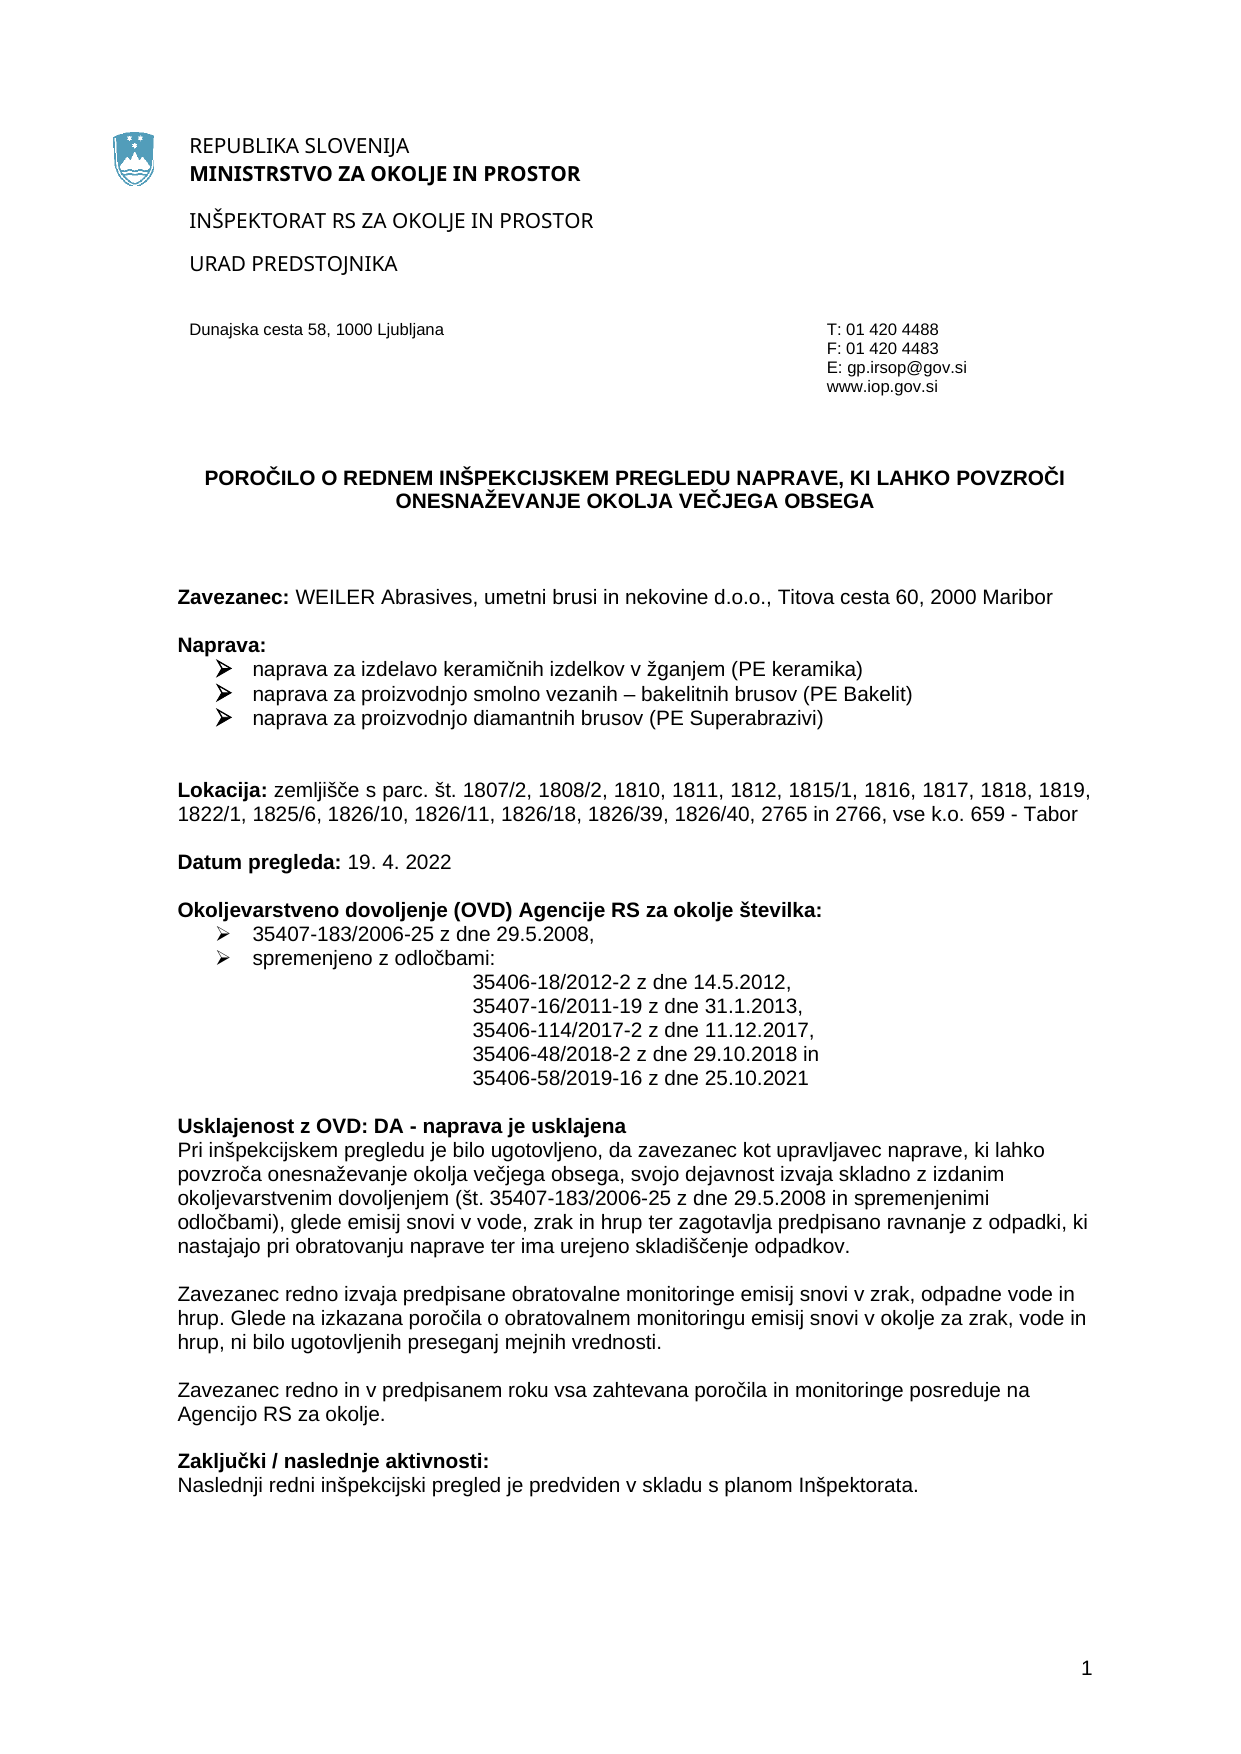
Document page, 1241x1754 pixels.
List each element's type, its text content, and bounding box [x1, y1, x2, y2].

text POROČILO O REDNEM INŠPEKCIJSKEM PREGLEDU NAPRAVE, KI LAHKO POVZROČI ONESNAŽEVANJE OKOLJA VEČJEGA OBSEGA [177, 465, 1092, 513]
text Zavezanec: WEILER Abrasives, umetni brusi in nekovine d.o.o., Titova cesta 60, 2000 Maribor [177, 585, 1092, 609]
text 35406-18/2012-2 z dne 14.5.2012, [398, 970, 1092, 994]
text Usklajenost z OVD: DA - naprava je usklajena [177, 1114, 1092, 1138]
text Zavezanec redno izvaja predpisane obratovalne monitoringe emisij snovi v zrak, odpadne vode in hrup. Glede na izkazana poročila o obratovalnem monitoringu emisij snovi v okolje za zrak, vode in hrup, ni bilo ugotovljenih preseganj mejnih vrednosti. [177, 1282, 1092, 1353]
picture [110, 130, 154, 184]
text Datum pregleda: 19. 4. 2022 [177, 850, 1092, 874]
text Zaključki / naslednje aktivnosti: [177, 1449, 1092, 1473]
text Naprava: [177, 633, 1092, 657]
list 35407-183/2006-25 z dne 29.5.2008, [215, 922, 1092, 946]
text 35406-58/2019-16 z dne 25.10.2021 [472, 1066, 1092, 1090]
text Lokacija: zemljišče s parc. št. 1807/2, 1808/2, 1810, 1811, 1812, 1815/1, 1816, 1817, 1818, 1819, 1822/1, 1825/6, 1826/10, 1826/11, 1826/18, 1826/39, 1826/40, 2765 in 2766, vse k.o. 659 - Tabor [177, 778, 1092, 826]
text 35406-114/2017-2 z dne 11.12.2017, [472, 1018, 1092, 1042]
list naprava za proizvodnjo diamantnih brusov (PE Superabrazivi) [215, 706, 1092, 730]
list spremenjeno z odločbami: [215, 946, 1092, 970]
text 35406-48/2018-2 z dne 29.10.2018 in [472, 1042, 1092, 1066]
text 35407-16/2011-19 z dne 31.1.2013, [472, 994, 1092, 1018]
text Okoljevarstveno dovoljenje (OVD) Agencije RS za okolje številka: [177, 898, 1092, 922]
text Naslednji redni inšpekcijski pregled je predviden v skladu s planom Inšpektorata. [177, 1473, 1092, 1497]
text Pri inšpekcijskem pregledu je bilo ugotovljeno, da zavezanec kot upravljavec naprave, ki lahko povzroča onesnaževanje okolja večjega obsega, svojo dejavnost izvaja skladno z izdanim okoljevarstvenim dovoljenjem (št. 35407-183/2006-25 z dne 29.5.2008 in spremenjenimi odločbami), glede emisij snovi v vode, zrak in hrup ter zagotavlja predpisano ravnanje z odpadki, ki nastajajo pri obratovanju naprave ter ima urejeno skladiščenje odpadkov. [177, 1138, 1092, 1258]
text Zavezanec redno in v predpisanem roku vsa zahtevana poročila in monitoringe posreduje na Agencijo RS za okolje. [177, 1377, 1092, 1425]
list naprava za proizvodnjo smolno vezanih – bakelitnih brusov (PE Bakelit) [215, 681, 1092, 706]
list naprava za izdelavo keramičnih izdelkov v žganjem (PE keramika) [215, 657, 1092, 681]
